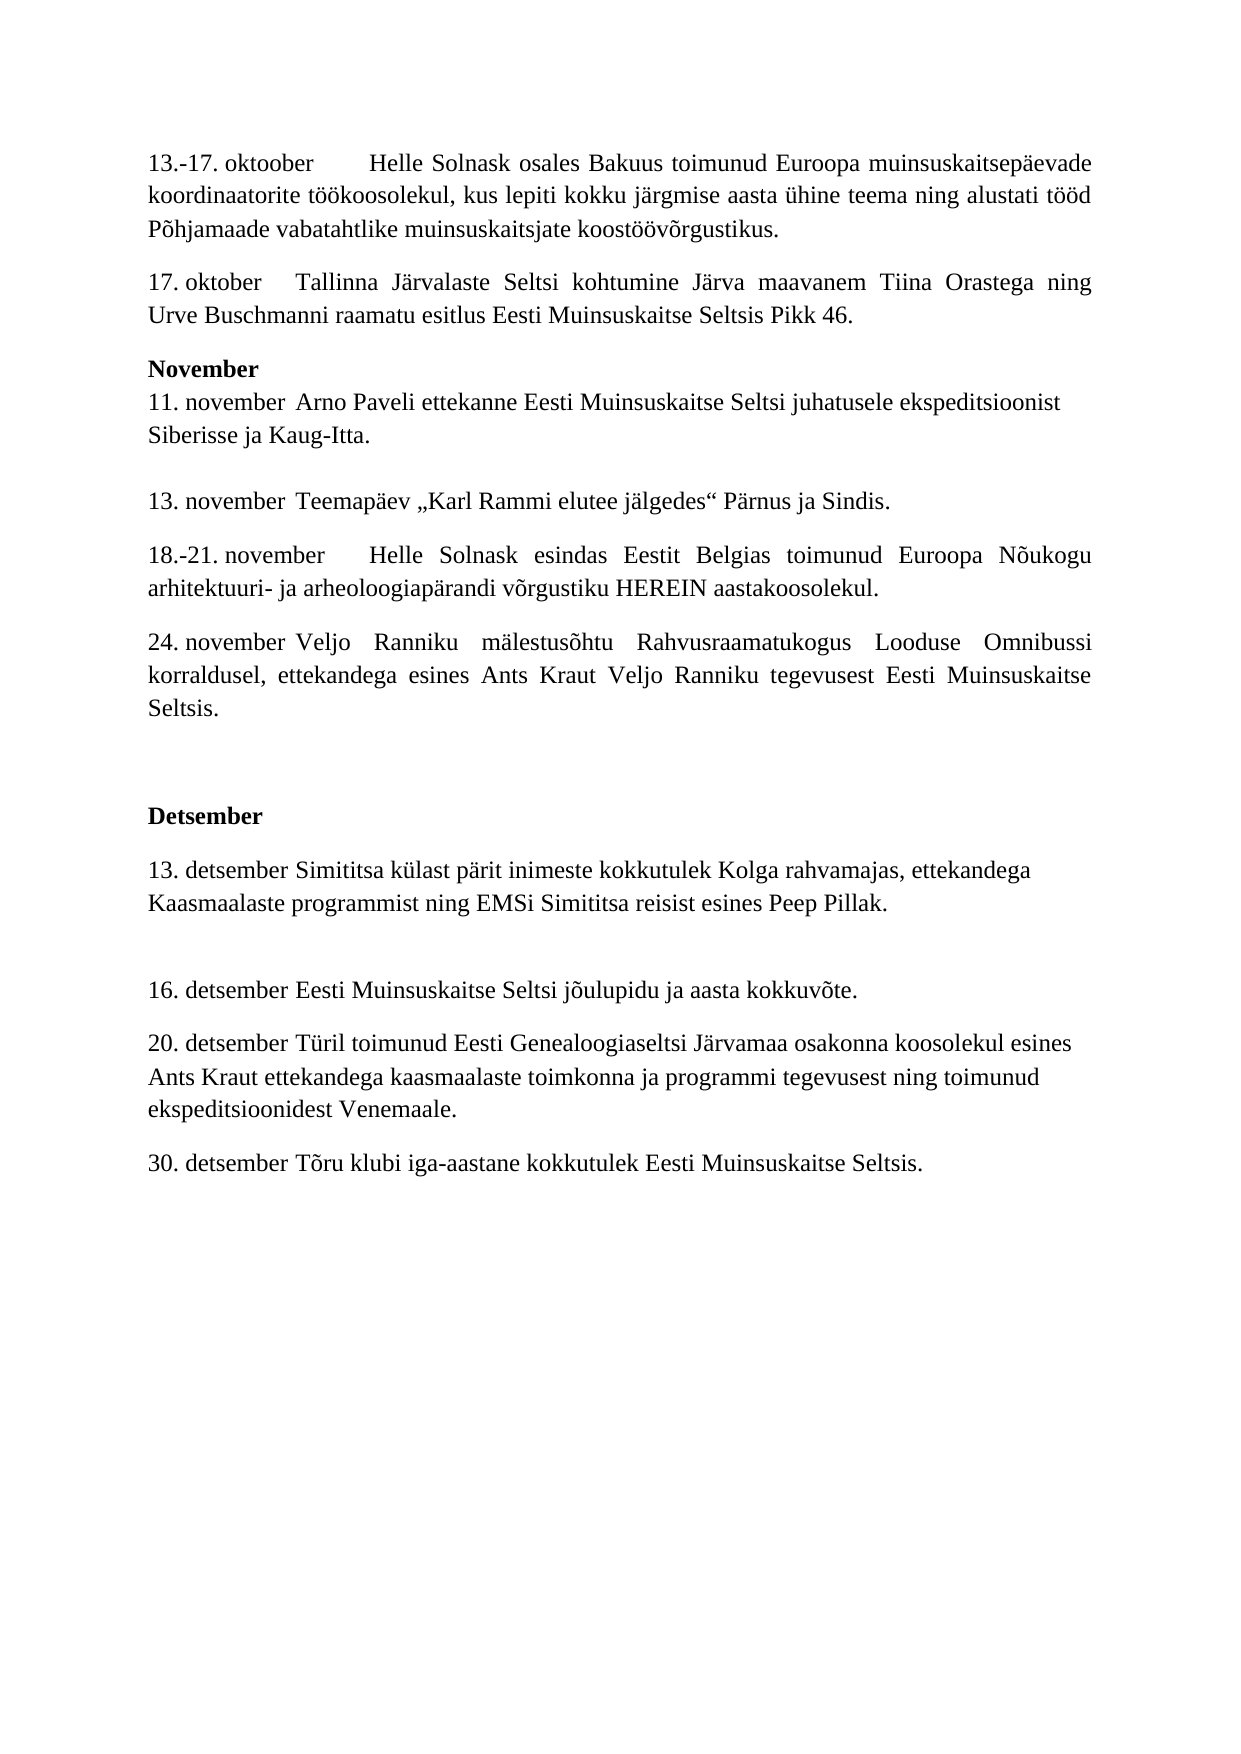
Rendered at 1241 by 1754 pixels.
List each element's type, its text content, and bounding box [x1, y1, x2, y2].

text 24. november Veljo Ranniku mälestusõhtu Rahvusraamatukogus Looduse Omnibussi korraldusel, ettekandega esines Ants Kraut Veljo Ranniku tegevusest Eesti Muinsuskaitse Seltsis. [148, 627, 1093, 722]
text 16. detsember Eesti Muinsuskaitse Seltsi jõulupidu ja aasta kokkuvõte. [148, 942, 1093, 1003]
text 30. detsember Tõru klubi iga-aastane kokkutulek Eesti Muinsuskaitse Seltsis. [148, 1148, 1093, 1177]
text 17. oktober Tallinna Järvalaste Seltsi kohtumine Järva maavanem Tiina Orastega ning Urve Buschmanni raamatu esitlus Eesti Muinsuskaitse Seltsis Pikk 46. [148, 267, 1093, 329]
text 20. detsember Türil toimunud Eesti Genealoogiaseltsi Järvamaa osakonna koosolekul esines Ants Kraut ettekandega kaasmaalaste toimkonna ja programmi tegevusest ning toimunud ekspeditsioonidest Venemaale. [148, 1028, 1093, 1123]
text November 11. november Arno Paveli ettekanne Eesti Muinsuskaitse Seltsi juhatusele ekspeditsioonist Siberisse ja Kaug-Itta. 13. november Teemapäev „Karl Rammi elutee jälgedes“ Pärnus ja Sindis. [148, 354, 1093, 515]
text 18.-21. november Helle Solnask esindas Eestit Belgias toimunud Euroopa Nõukogu arhitektuuri- ja arheoloogiapärandi võrgustiku HEREIN aastakoosolekul. [148, 540, 1093, 602]
text 13. detsember Simititsa külast pärit inimeste kokkutulek Kolga rahvamajas, ettekandega Kaasmaalaste programmist ning EMSi Simititsa reisist esines Peep Pillak. [148, 855, 1093, 917]
text 13.-17. oktoober Helle Solnask osales Bakuus toimunud Euroopa muinsuskaitsepäevade koordinaatorite töökoosolekul, kus lepiti kokku järgmise aasta ühine teema ning alustati tööd Põhjamaade vabatahtlike muinsuskaitsjate koostöövõrgustikus. [148, 148, 1093, 242]
text Detsember [148, 801, 1093, 830]
